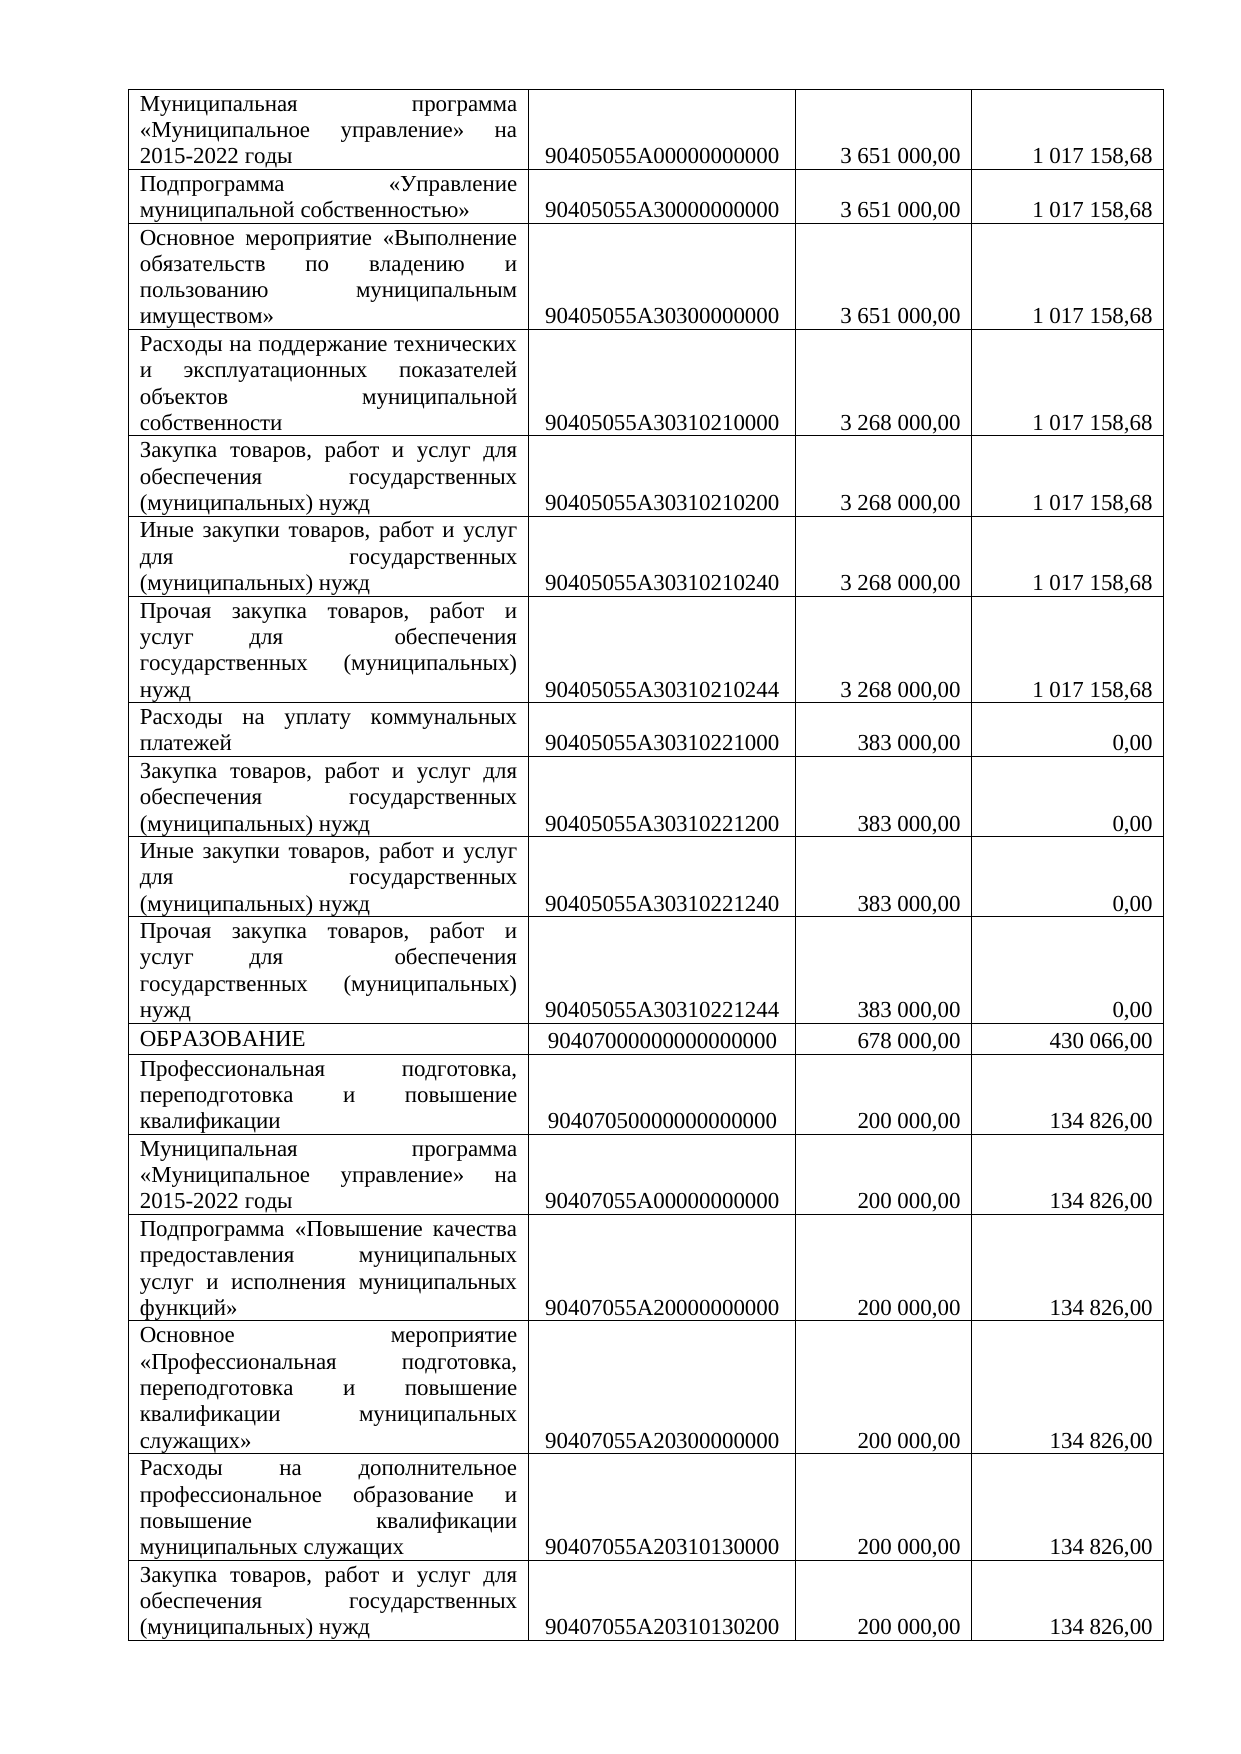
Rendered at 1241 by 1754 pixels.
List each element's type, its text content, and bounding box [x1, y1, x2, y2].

table_cell 90405055А30310210200 [529, 436, 795, 516]
table_cell 90405055А30310221244 [529, 917, 795, 1022]
table_cell 90407055А00000000000 [529, 1135, 795, 1214]
table_cell 1 017 158,68 [972, 517, 1163, 596]
table_cell 383 000,00 [796, 917, 971, 1022]
table_cell 90405055А30310210244 [529, 597, 795, 702]
table_cell 200 000,00 [796, 1561, 971, 1640]
table_cell Прочая закупка товаров, работ и услуг для обеспечения государственных (муниципальных) нужд [129, 917, 528, 1022]
table_cell Закупка товаров, работ и услуг для обеспечения государственных (муниципальных) нужд [129, 1561, 528, 1640]
table_cell 1 017 158,68 [972, 90, 1163, 169]
table_cell 134 826,00 [972, 1055, 1163, 1134]
table_cell 0,00 [972, 757, 1163, 836]
table_cell Муниципальная программа «Муниципальное управление» на 2015-2022 годы [129, 90, 528, 169]
table_cell 3 268 000,00 [796, 436, 971, 516]
table_cell 90407055А20300000000 [529, 1321, 795, 1453]
table_cell Расходы на поддержание технических и эксплуатационных показателей объектов муниципальной собственности [129, 330, 528, 435]
table_cell 90405055А00000000000 [529, 90, 795, 169]
table_cell 3 268 000,00 [796, 517, 971, 596]
table_cell 1 017 158,68 [972, 224, 1163, 329]
table_cell 200 000,00 [796, 1055, 971, 1134]
table_cell 90407055А20310130000 [529, 1454, 795, 1560]
table_cell 200 000,00 [796, 1135, 971, 1214]
table_cell 90405055А30000000000 [529, 170, 795, 222]
table_cell Подпрограмма «Управление муниципальной собственностью» [129, 170, 528, 222]
table_cell 678 000,00 [796, 1024, 971, 1054]
table_cell Иные закупки товаров, работ и услуг для государственных (муниципальных) нужд [129, 837, 528, 916]
table_cell 0,00 [972, 917, 1163, 1022]
table_cell 200 000,00 [796, 1215, 971, 1320]
table_cell Муниципальная программа «Муниципальное управление» на 2015-2022 годы [129, 1135, 528, 1214]
table_cell 90405055А30310210240 [529, 517, 795, 596]
table_cell 90407050000000000000 [529, 1055, 795, 1134]
table_cell Закупка товаров, работ и услуг для обеспечения государственных (муниципальных) нужд [129, 757, 528, 836]
table_cell 383 000,00 [796, 703, 971, 756]
table_cell 3 651 000,00 [796, 224, 971, 329]
table_cell 90405055А30310221200 [529, 757, 795, 836]
table_cell Закупка товаров, работ и услуг для обеспечения государственных (муниципальных) нужд [129, 436, 528, 516]
table_cell 90407055А20310130200 [529, 1561, 795, 1640]
table_cell 200 000,00 [796, 1321, 971, 1453]
table_cell 1 017 158,68 [972, 597, 1163, 702]
table_cell Основное мероприятие «Профессиональная подготовка, переподготовка и повышение квалификации муниципальных служащих» [129, 1321, 528, 1453]
table_cell ОБРАЗОВАНИЕ [129, 1024, 528, 1054]
table_cell 134 826,00 [972, 1215, 1163, 1320]
table_cell Профессиональная подготовка, переподготовка и повышение квалификации [129, 1055, 528, 1134]
table_cell 134 826,00 [972, 1561, 1163, 1640]
table_cell 200 000,00 [796, 1454, 971, 1560]
table_cell Подпрограмма «Повышение качества предоставления муниципальных услуг и исполнения муниципальных функций» [129, 1215, 528, 1320]
table_cell Прочая закупка товаров, работ и услуг для обеспечения государственных (муниципальных) нужд [129, 597, 528, 702]
table_cell 3 651 000,00 [796, 170, 971, 222]
table_cell 134 826,00 [972, 1135, 1163, 1214]
table_cell 3 268 000,00 [796, 597, 971, 702]
table_cell Основное мероприятие «Выполнение обязательств по владению и пользованию муниципальным имуществом» [129, 224, 528, 329]
table_cell Иные закупки товаров, работ и услуг для государственных (муниципальных) нужд [129, 517, 528, 596]
table_cell 90405055А30310221240 [529, 837, 795, 916]
table_cell 90407000000000000000 [529, 1024, 795, 1054]
table_cell Расходы на дополнительное профессиональное образование и повышение квалификации муниципальных служащих [129, 1454, 528, 1560]
table_cell Расходы на уплату коммунальных платежей [129, 703, 528, 756]
table_cell 383 000,00 [796, 757, 971, 836]
table_cell 134 826,00 [972, 1454, 1163, 1560]
table_cell 134 826,00 [972, 1321, 1163, 1453]
table_cell 3 268 000,00 [796, 330, 971, 435]
table_cell 90407055А20000000000 [529, 1215, 795, 1320]
table_cell 1 017 158,68 [972, 436, 1163, 516]
table_cell 3 651 000,00 [796, 90, 971, 169]
table_cell 430 066,00 [972, 1024, 1163, 1054]
table_cell 1 017 158,68 [972, 170, 1163, 222]
table_cell 0,00 [972, 703, 1163, 756]
table_cell 90405055А30310221000 [529, 703, 795, 756]
table_cell 383 000,00 [796, 837, 971, 916]
table_cell 1 017 158,68 [972, 330, 1163, 435]
table_cell 90405055А30310210000 [529, 330, 795, 435]
table_cell 0,00 [972, 837, 1163, 916]
table_cell 90405055А30300000000 [529, 224, 795, 329]
